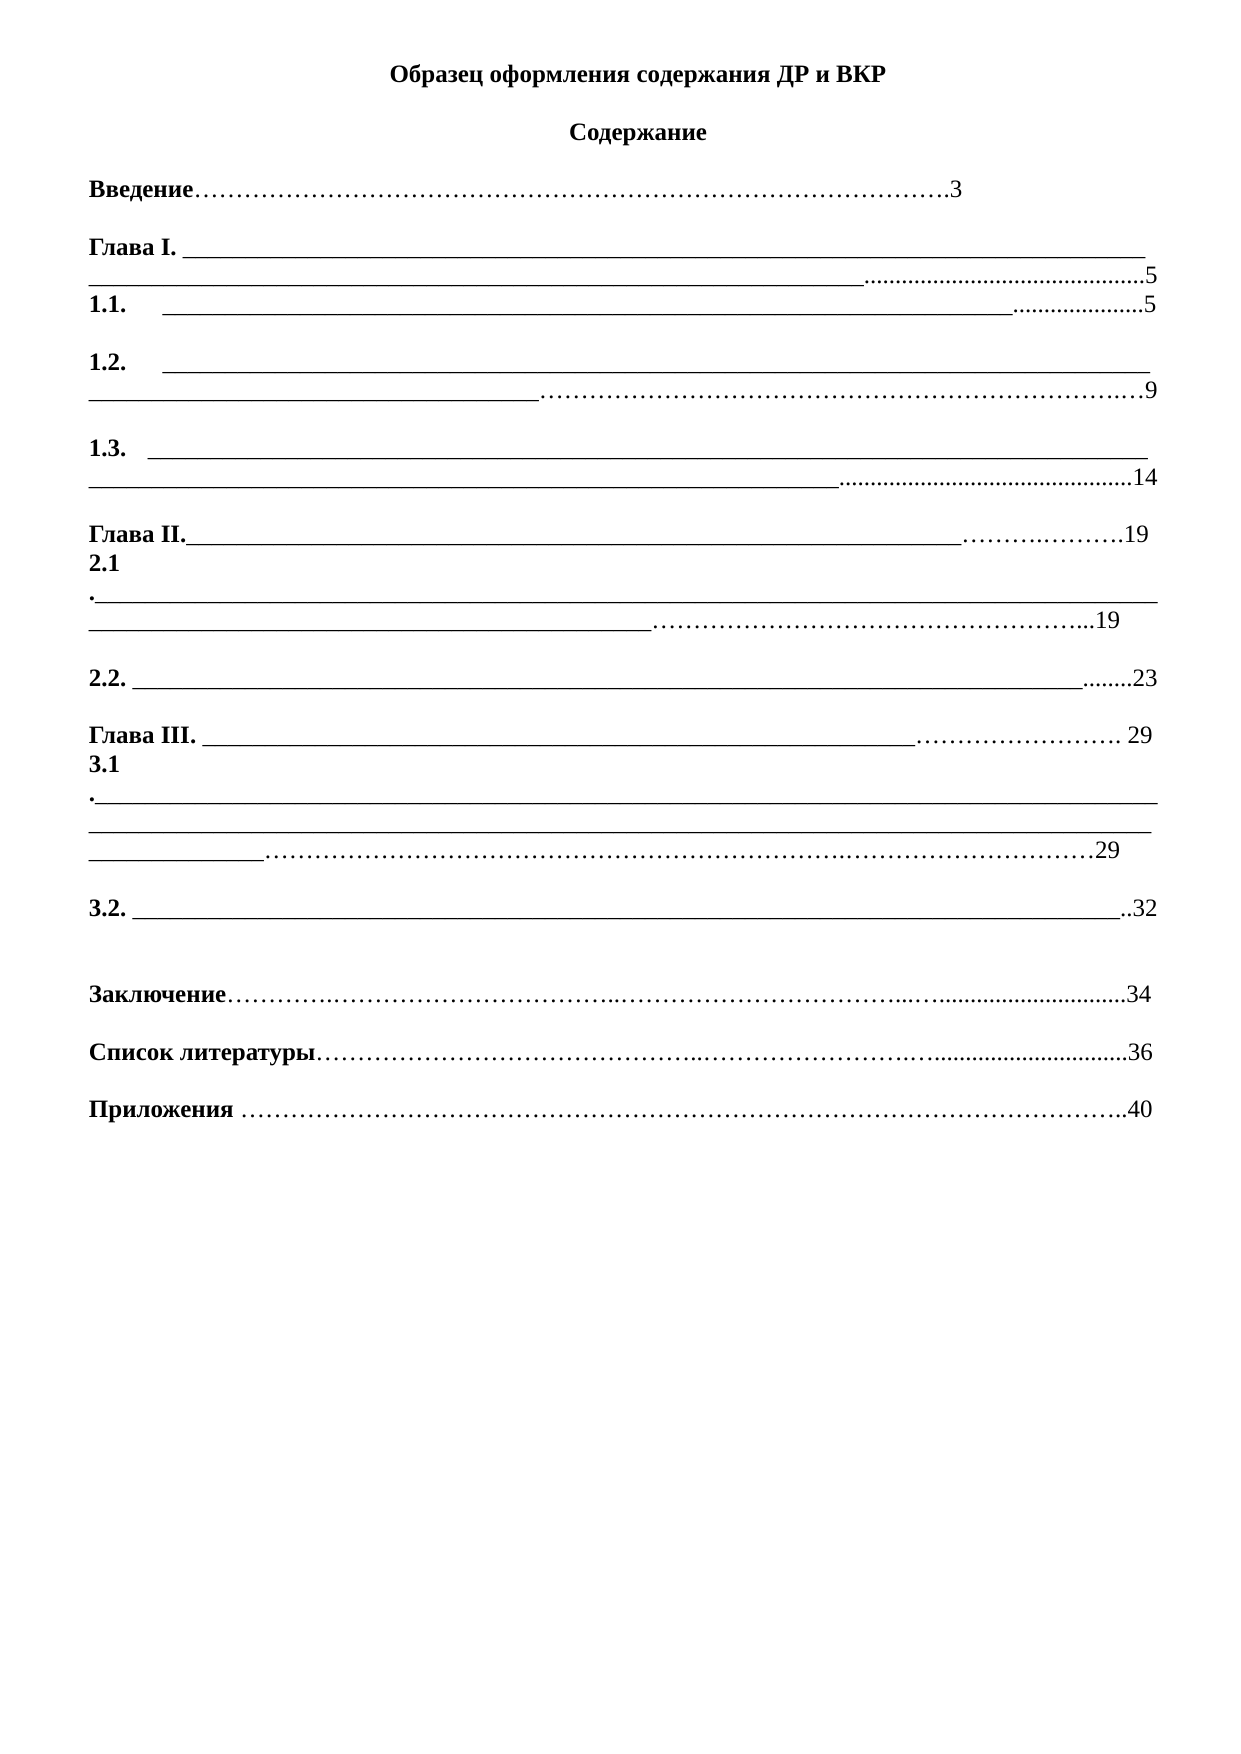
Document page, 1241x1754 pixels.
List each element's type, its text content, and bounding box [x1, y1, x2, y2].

text Глава III. _________________________________________________________……………………. 29 [89, 720, 1157, 749]
list ____________________________________________________________________________________________________________________________________________...............................................14 [89, 433, 1157, 490]
text Глава II.______________________________________________________________……….……….19 [89, 519, 1157, 548]
text Содержание [118, 117, 1157, 145]
text 3.1.________________________________________________________________________________________________________________________________________________________________________________________…………………………………………………………….…………………………29 [89, 749, 1157, 864]
text Заключение………….……………………………..……………………………...…..............................34 [89, 979, 1157, 1008]
text ______________________________________________________________.............................................5 [89, 260, 1157, 289]
text Приложения ……………………………………………………………………………………………..40 [89, 1094, 1157, 1123]
text Список литературы………………………………………..…………………….…...............................36 [89, 1037, 1157, 1065]
list ___________________________________________________________________________________________________________________…………………………………………………………….…9 [89, 347, 1157, 404]
text 3.2. _______________________________________________________________________________..32 [89, 893, 1157, 922]
text 2.1.__________________________________________________________________________________________________________________________________……………………………………………...19 [89, 548, 1157, 634]
list ____________________________________________________________________.....................5 [89, 289, 1157, 318]
text Глава I. _____________________________________________________________________________ [89, 232, 1157, 260]
text 2.2. ____________________________________________________________________________........23 [89, 663, 1157, 692]
text Образец оформления содержания ДР и ВКР [118, 59, 1157, 88]
text Введение……………………………………………………………………………….3 [89, 174, 1157, 203]
